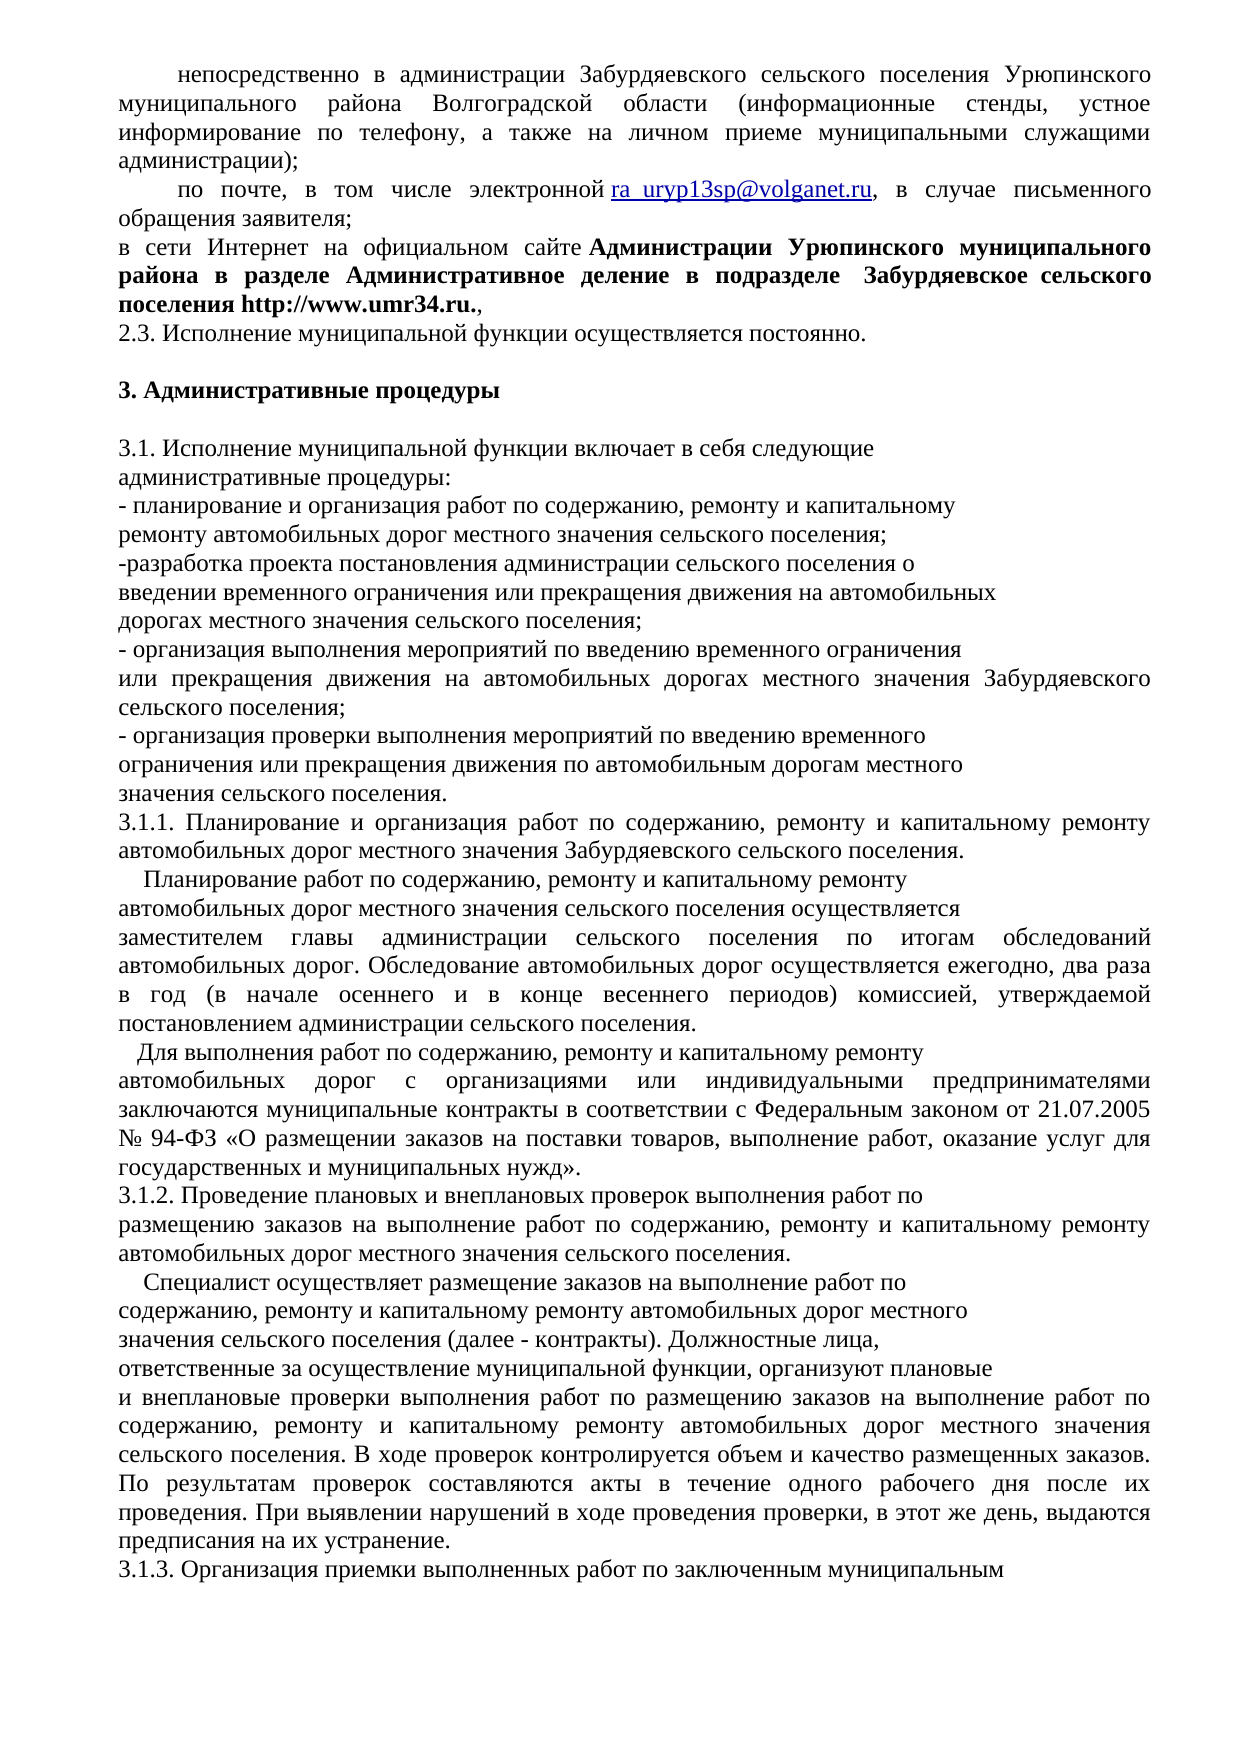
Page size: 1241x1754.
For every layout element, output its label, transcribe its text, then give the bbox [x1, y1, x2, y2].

text - организация проверки выполнения мероприятий по введению временного [118, 720, 1152, 749]
text или прекращения движения на автомобильных дорогах местного значения Забурдяевского сельского поселения; [118, 663, 1152, 720]
text административные процедуры: [118, 462, 1152, 490]
text 3.1.2. Проведение плановых и внеплановых проверок выполнения работ по [118, 1180, 1152, 1209]
text непосредственно в администрации Забурдяевского сельского поселения Урюпинского муниципального района Волгоградской области (информационные стенды, устное информирование по телефону, а также на личном приеме муниципальными служащими администрации); [118, 59, 1152, 174]
text размещению заказов на выполнение работ по содержанию, ремонту и капитальному ремонту автомобильных дорог местного значения сельского поселения. [118, 1209, 1152, 1267]
text -разработка проекта постановления администрации сельского поселения о [118, 548, 1152, 577]
text по почте, в том числе электронной ra_uryp13sp@volganet.ru, в случае письменного обращения заявителя; [118, 174, 1152, 232]
text и внеплановые проверки выполнения работ по размещению заказов на выполнение работ по содержанию, ремонту и капитальному ремонту автомобильных дорог местного значения сельского поселения. В ходе проверок контролируется объем и качество размещенных заказов. По результатам проверок составляются акты в течение одного рабочего дня после их проведения. При выявлении нарушений в ходе проведения проверки, в этот же день, выдаются предписания на их устранение. [118, 1382, 1152, 1554]
text 3.1.3. Организация приемки выполненных работ по заключенным муниципальным [118, 1554, 1152, 1583]
text дорогах местного значения сельского поселения; [118, 605, 1152, 634]
text 2.3. Исполнение муниципальной функции осуществляется постоянно. [118, 318, 1152, 347]
text - организация выполнения мероприятий по введению временного ограничения [118, 634, 1152, 663]
text 3.1.1. Планирование и организация работ по содержанию, ремонту и капитальному ремонту автомобильных дорог местного значения Забурдяевского сельского поселения. [118, 807, 1152, 864]
text Для выполнения работ по содержанию, ремонту и капитальному ремонту [118, 1037, 1152, 1065]
text ремонту автомобильных дорог местного значения сельского поселения; [118, 519, 1152, 548]
text значения сельского поселения. [118, 778, 1152, 807]
text введении временного ограничения или прекращения движения на автомобильных [118, 577, 1152, 605]
text в сети Интернет на официальном сайте Администрации Урюпинского муниципального района в разделе Административное деление в подразделе Забурдяевское сельского поселения http://www.umr34.ru., [118, 232, 1152, 318]
text ответственные за осуществление муниципальной функции, организуют плановые [118, 1353, 1152, 1382]
text Планирование работ по содержанию, ремонту и капитальному ремонту [118, 864, 1152, 893]
text заместителем главы администрации сельского поселения по итогам обследований автомобильных дорог. Обследование автомобильных дорог осуществляется ежегодно, два раза в год (в начале осеннего и в конце весеннего периодов) комиссией, утверждаемой постановлением администрации сельского поселения. [118, 922, 1152, 1037]
text автомобильных дорог с организациями или индивидуальными предпринимателями заключаются муниципальные контракты в соответствии с Федеральным законом от 21.07.2005 № 94-ФЗ «О размещении заказов на поставки товаров, выполнение работ, оказание услуг для государственных и муниципальных нужд». [118, 1065, 1152, 1180]
text Специалист осуществляет размещение заказов на выполнение работ по [118, 1267, 1152, 1295]
text 3.1. Исполнение муниципальной функции включает в себя следующие [118, 433, 1152, 462]
text значения сельского поселения (далее - контракты). Должностные лица, [118, 1324, 1152, 1353]
text 3. Административные процедуры [118, 375, 1152, 404]
text автомобильных дорог местного значения сельского поселения осуществляется [118, 893, 1152, 922]
text ограничения или прекращения движения по автомобильным дорогам местного [118, 749, 1152, 778]
text - планирование и организация работ по содержанию, ремонту и капитальному [118, 490, 1152, 519]
text содержанию, ремонту и капитальному ремонту автомобильных дорог местного [118, 1295, 1152, 1324]
